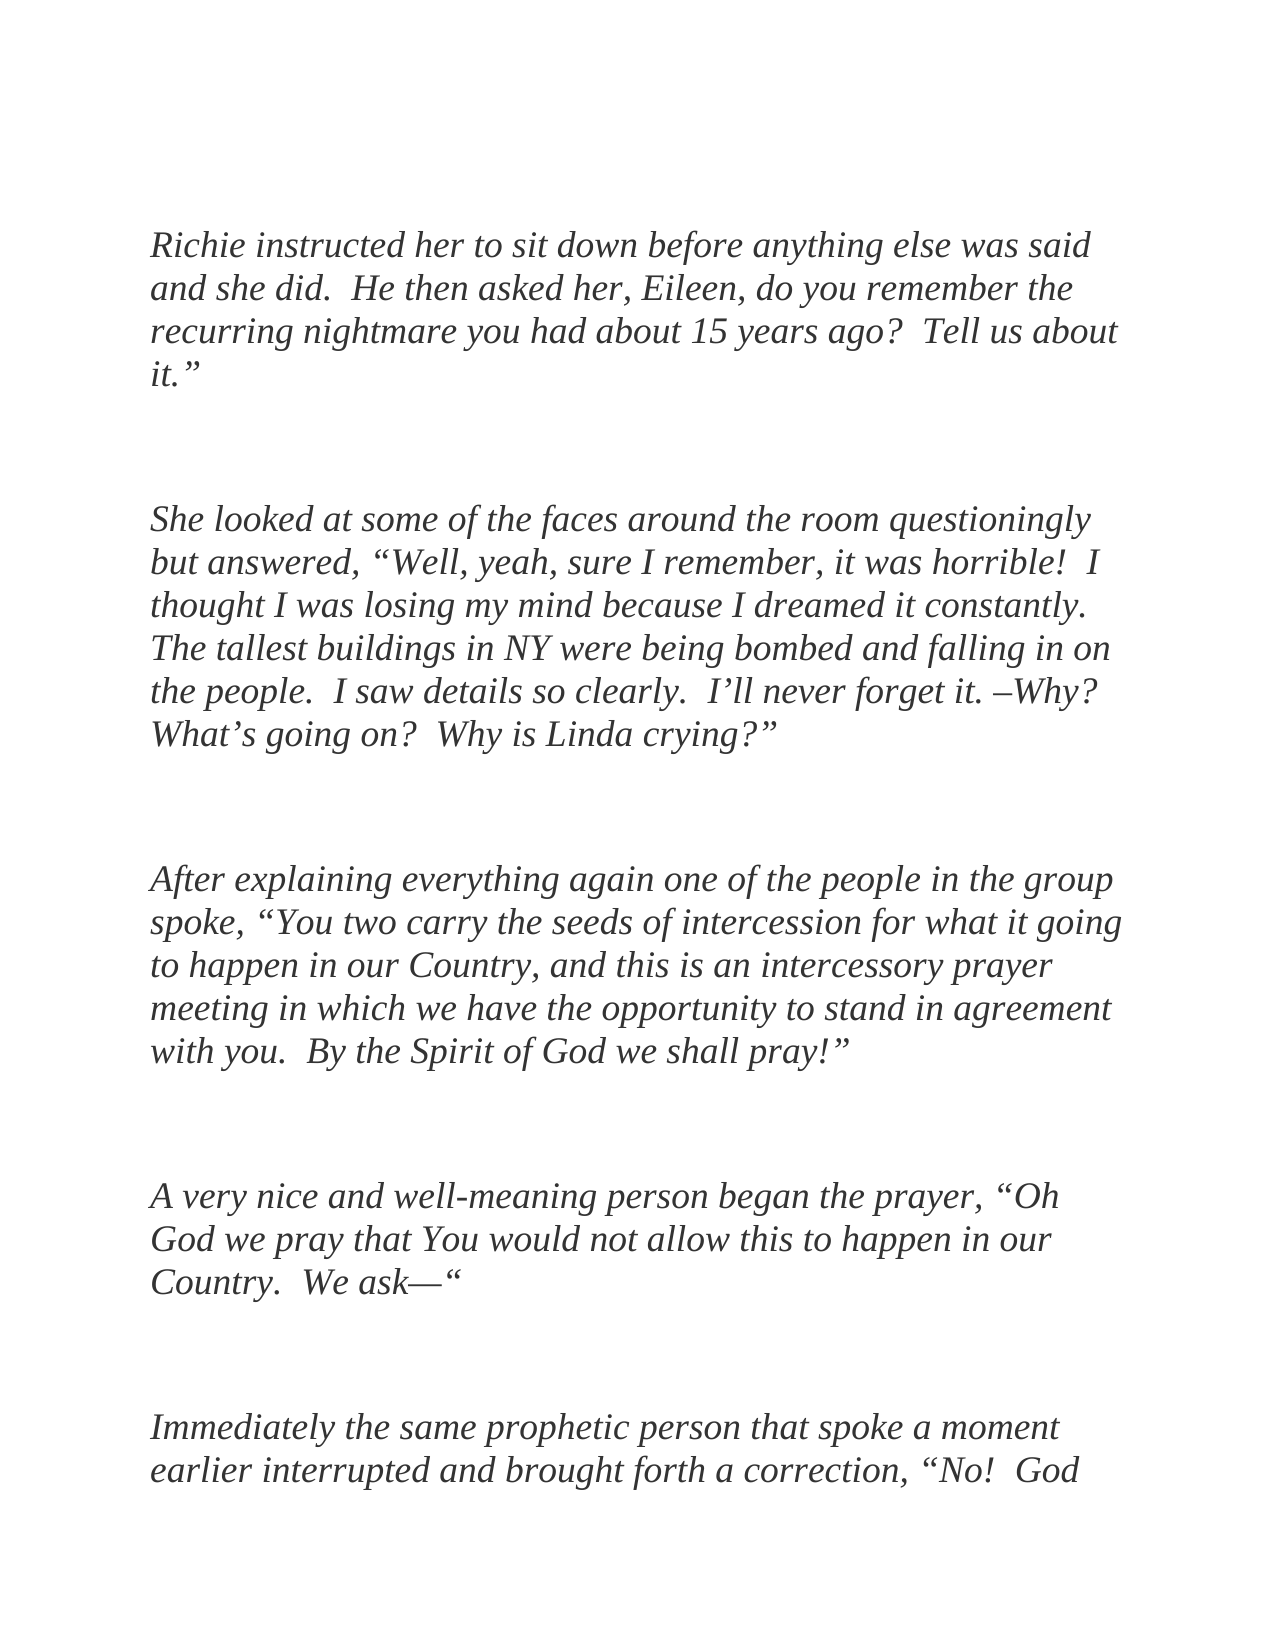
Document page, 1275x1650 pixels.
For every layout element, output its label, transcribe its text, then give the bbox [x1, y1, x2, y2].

text After explaining everything again one of the people in the group spoke, “You two carry the seeds of intercession for what it going to happen in our Country, and this is an intercessory prayer meeting in which we have the opportunity to stand in agreement with you. By the Spirit of God we shall pray!” [150, 856, 1125, 1072]
text A very nice and well-meaning person began the prayer, “Oh God we pray that You would not allow this to happen in our Country. We ask—“ [150, 1173, 1125, 1303]
text She looked at some of the faces around the room questioningly but answered, “Well, yeah, sure I remember, it was horrible! I thought I was losing my mind because I dreamed it constantly. The tallest buildings in NY were being bombed and falling in on the people. I saw details so clearly. I’ll never forget it. –Why? What’s going on? Why is Linda crying?” [150, 496, 1125, 755]
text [150, 1404, 1125, 1491]
text Richie instructed her to sit down before anything else was said and she did. He then asked her, Eileen, do you remember the recurring nightmare you had about 15 years ago? Tell us about it.” [150, 222, 1125, 395]
